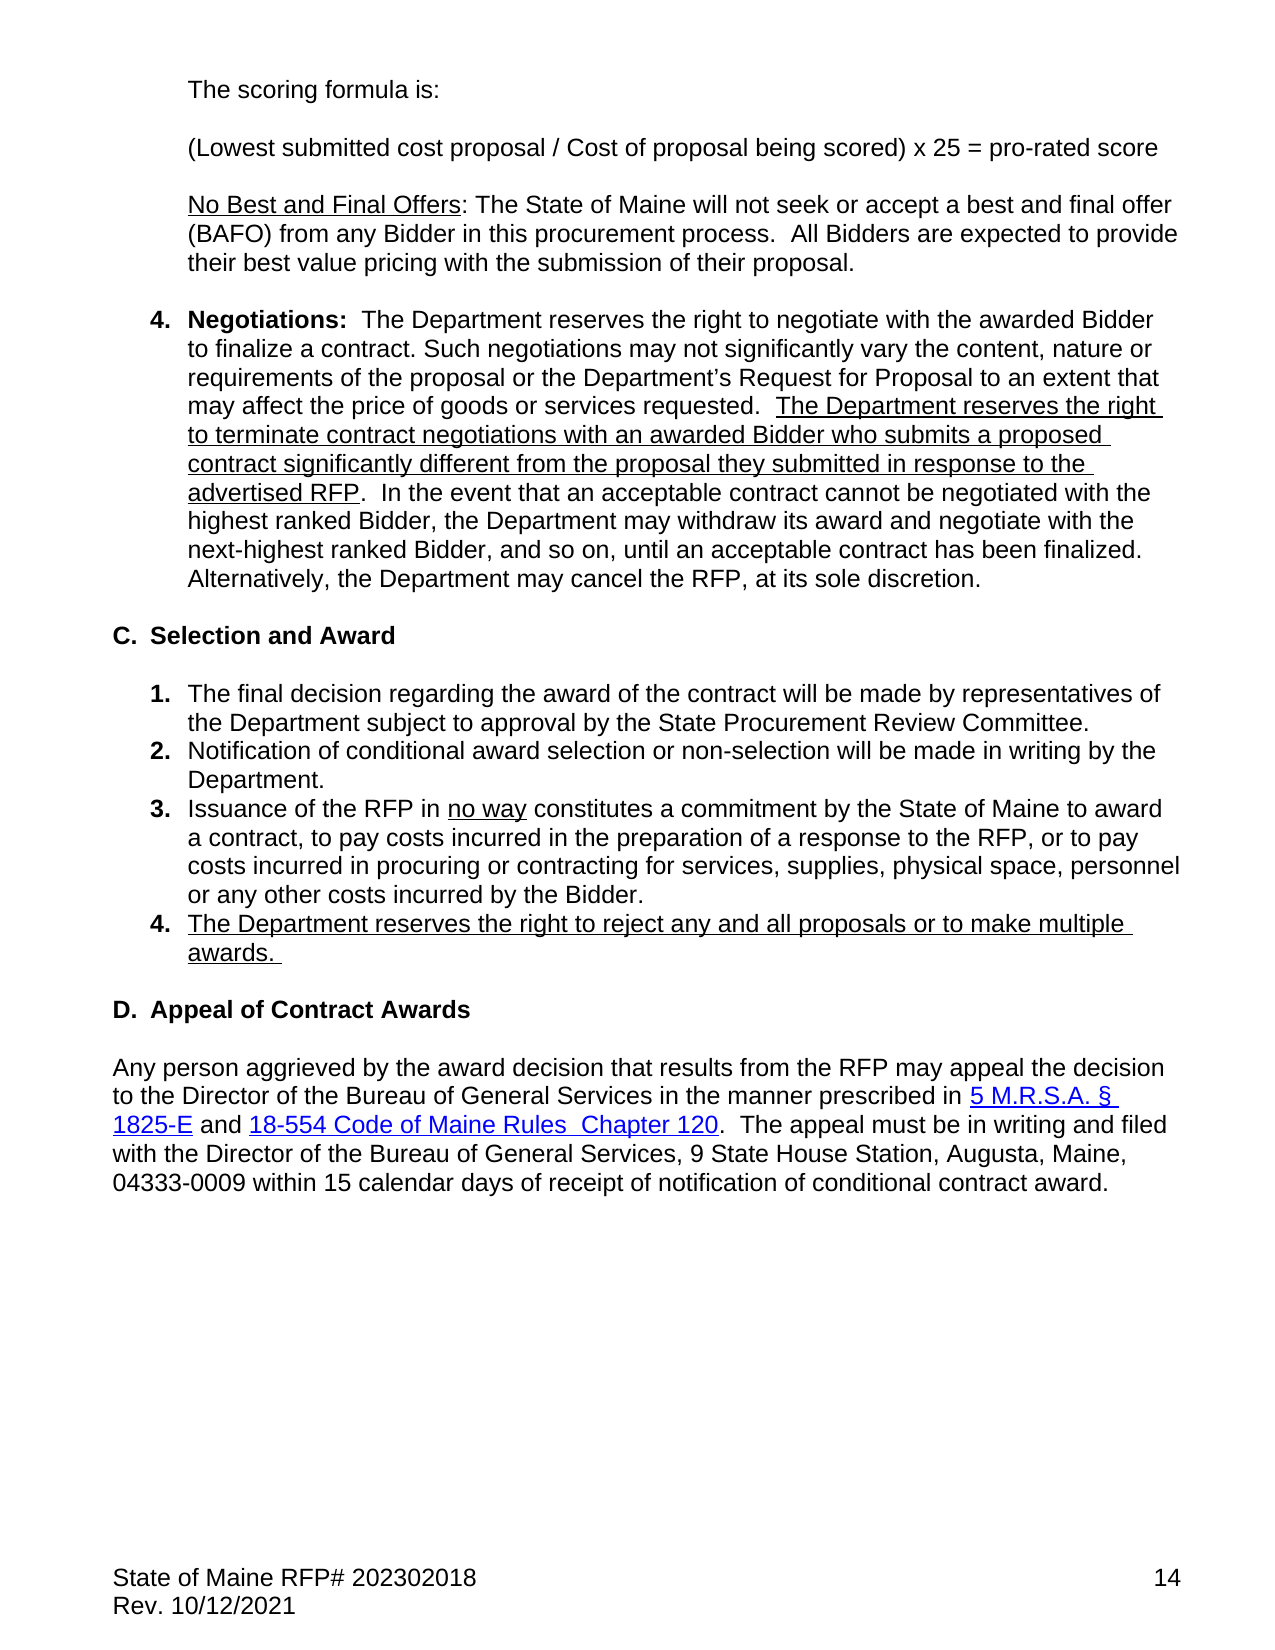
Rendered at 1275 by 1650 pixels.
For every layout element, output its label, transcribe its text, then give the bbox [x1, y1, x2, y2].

text The scoring formula is: [112, 75, 1181, 104]
list The Department reserves the right to reject any and all proposals or to make multiple awards. [150, 909, 1181, 966]
list Issuance of the RFP in no way constitutes a commitment by the State of Maine to award a contract, to pay costs incurred in the preparation of a response to the RFP, or to pay costs incurred in procuring or contracting for services, supplies, physical space, personnel or any other costs incurred by the Bidder. [150, 794, 1181, 909]
text (Lowest submitted cost proposal / Cost of proposal being scored) x 25 = pro-rated score [187, 132, 1181, 161]
list Notification of conditional award selection or non-selection will be made in writing by the Department. [150, 736, 1181, 794]
text Any person aggrieved by the award decision that results from the RFP may appeal the decision to the Director of the Bureau of General Services in the manner prescribed in 5 M.R.S.A. § 1825-E and 18-554 Code of Maine Rules Chapter 120. The appeal must be in writing and filed with the Director of the Bureau of General Services, 9 State House Station, Augusta, Maine, 04333-0009 within 15 calendar days of receipt of notification of conditional contract award. [112, 1052, 1181, 1196]
list The final decision regarding the award of the contract will be made by representatives of the Department subject to approval by the State Procurement Review Committee. [150, 679, 1181, 736]
text No Best and Final Offers: The State of Maine will not seek or accept a best and final offer (BAFO) from any Bidder in this procurement process. All Bidders are expected to provide their best value pricing with the submission of their proposal. [187, 190, 1181, 276]
list Selection and Award [112, 621, 1181, 650]
list Negotiations: The Department reserves the right to negotiate with the awarded Bidder to finalize a contract. Such negotiations may not significantly vary the content, nature or requirements of the proposal or the Department’s Request for Proposal to an extent that may affect the price of goods or services requested. The Department reserves the right to terminate contract negotiations with an awarded Bidder who submits a proposed contract significantly different from the proposal they submitted in response to the advertised RFP. In the event that an acceptable contract cannot be negotiated with the highest ranked Bidder, the Department may withdraw its award and negotiate with the next-highest ranked Bidder, and so on, until an acceptable contract has been finalized. Alternatively, the Department may cancel the RFP, at its sole discretion. [150, 305, 1181, 592]
list Appeal of Contract Awards [112, 995, 1181, 1024]
